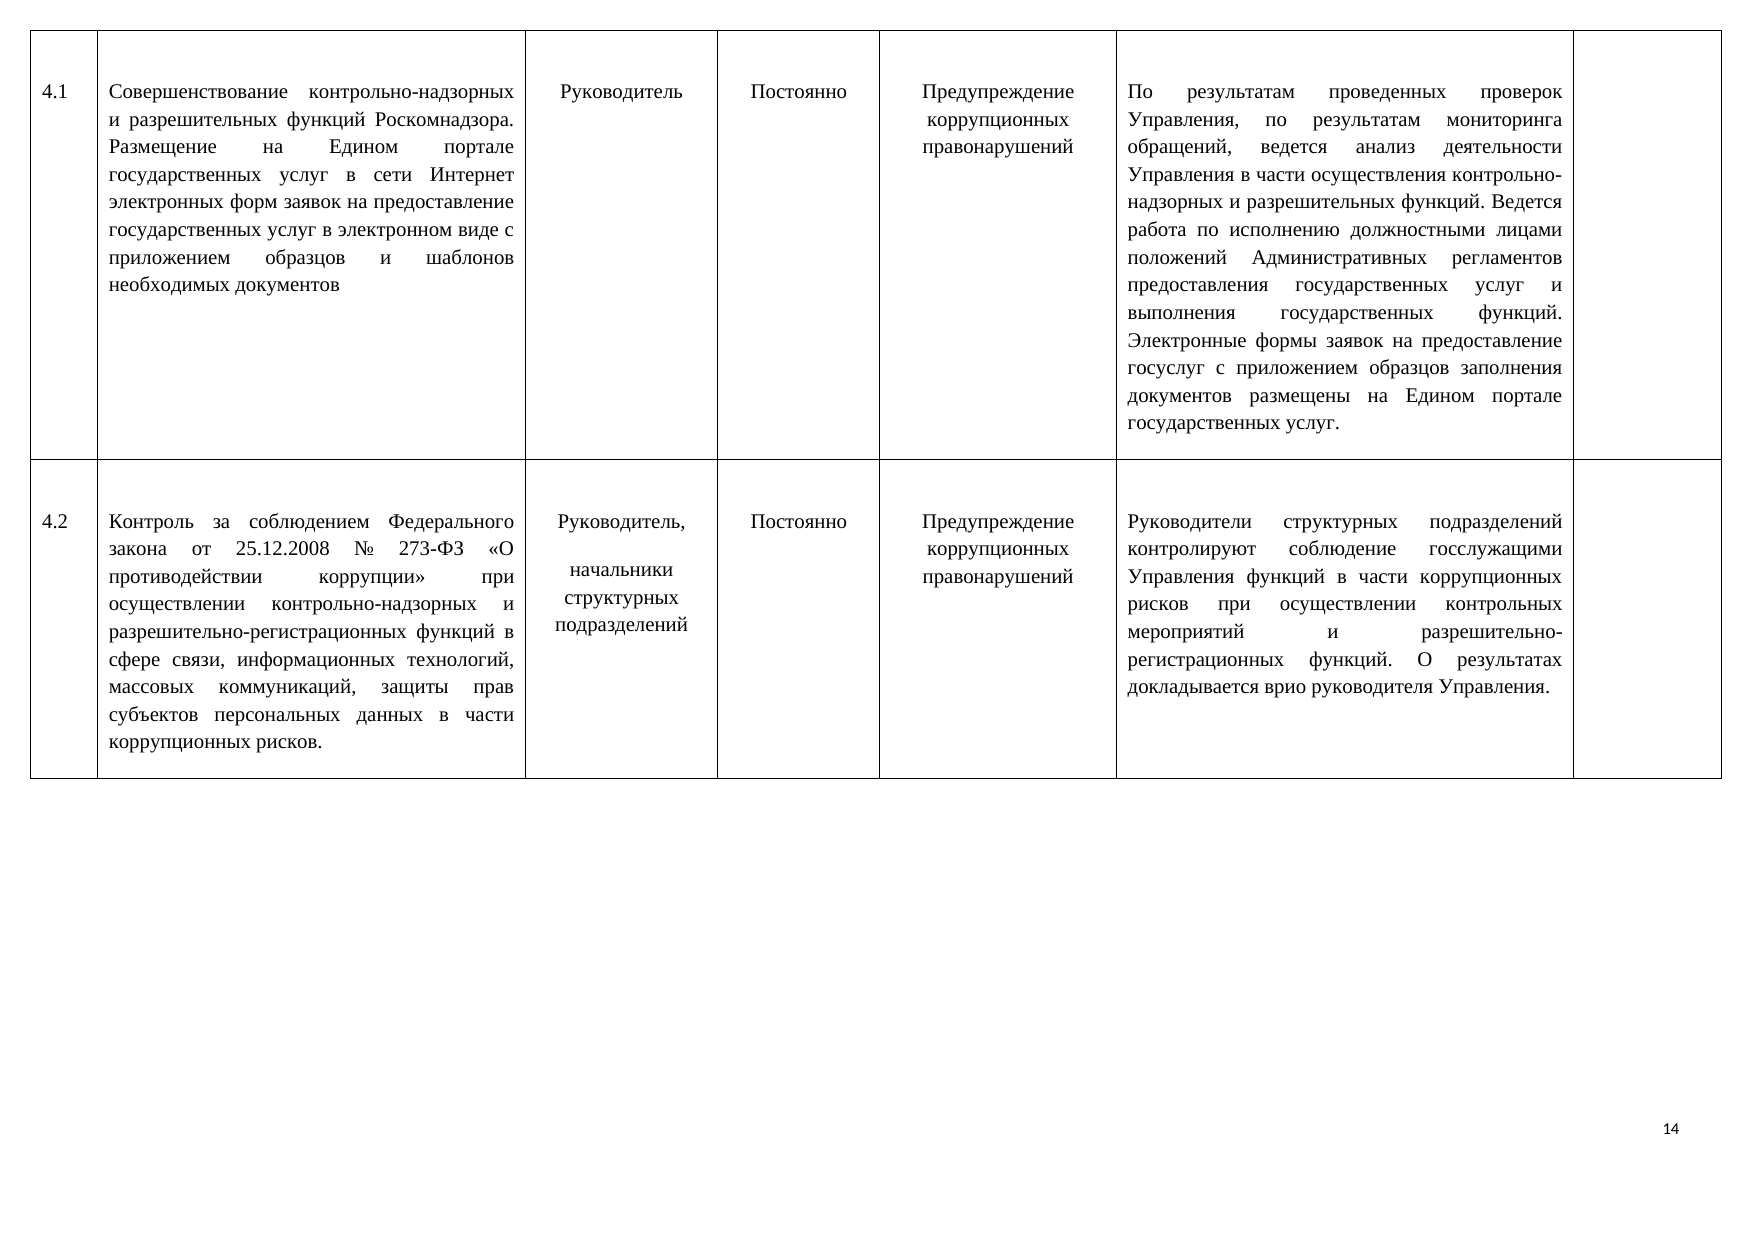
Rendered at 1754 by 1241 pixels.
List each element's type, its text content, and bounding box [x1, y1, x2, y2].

table_cell Руководители структурных подразделений контролируют соблюдение госслужащими Управления функций в части коррупционных рисков при осуществлении контрольных мероприятий и разрешительно-регистрационных функций. О результатах докладывается врио руководителя Управления. [1117, 460, 1573, 778]
table_cell Предупреждение коррупционных правонарушений [880, 31, 1116, 459]
table_cell 4.2 [31, 460, 97, 778]
table_cell По результатам проведенных проверок Управления, по результатам мониторинга обращений, ведется анализ деятельности Управления в части осуществления контрольно-надзорных и разрешительных функций. Ведется работа по исполнению должностными лицами положений Административных регламентов предоставления государственных услуг и выполнения государственных функций. Электронные формы заявок на предоставление госуслуг с приложением образцов заполнения документов размещены на Едином портале государственных услуг. [1117, 31, 1573, 459]
table_cell Руководитель [526, 31, 717, 459]
table_cell Контроль за соблюдением Федерального закона от 25.12.2008 № 273-ФЗ «О противодействии коррупции» при осуществлении контрольно-надзорных и разрешительно-регистрационных функций в сфере связи, информационных технологий, массовых коммуникаций, защиты прав субъектов персональных данных в части коррупционных рисков. [98, 460, 525, 778]
table_cell [1574, 31, 1721, 459]
table_cell Совершенствование контрольно-надзорных и разрешительных функций Роскомнадзора. Размещение на Едином портале государственных услуг в сети Интернет электронных форм заявок на предоставление государственных услуг в электронном виде с приложением образцов и шаблонов необходимых документов [98, 31, 525, 459]
table_cell Постоянно [718, 31, 879, 459]
table_cell Предупреждение коррупционных правонарушений [880, 460, 1116, 778]
table_cell [1574, 460, 1721, 778]
table_cell 4.1 [31, 31, 97, 459]
table_cell Руководитель, начальники структурных подразделений [526, 460, 717, 778]
table_cell Постоянно [718, 460, 879, 778]
